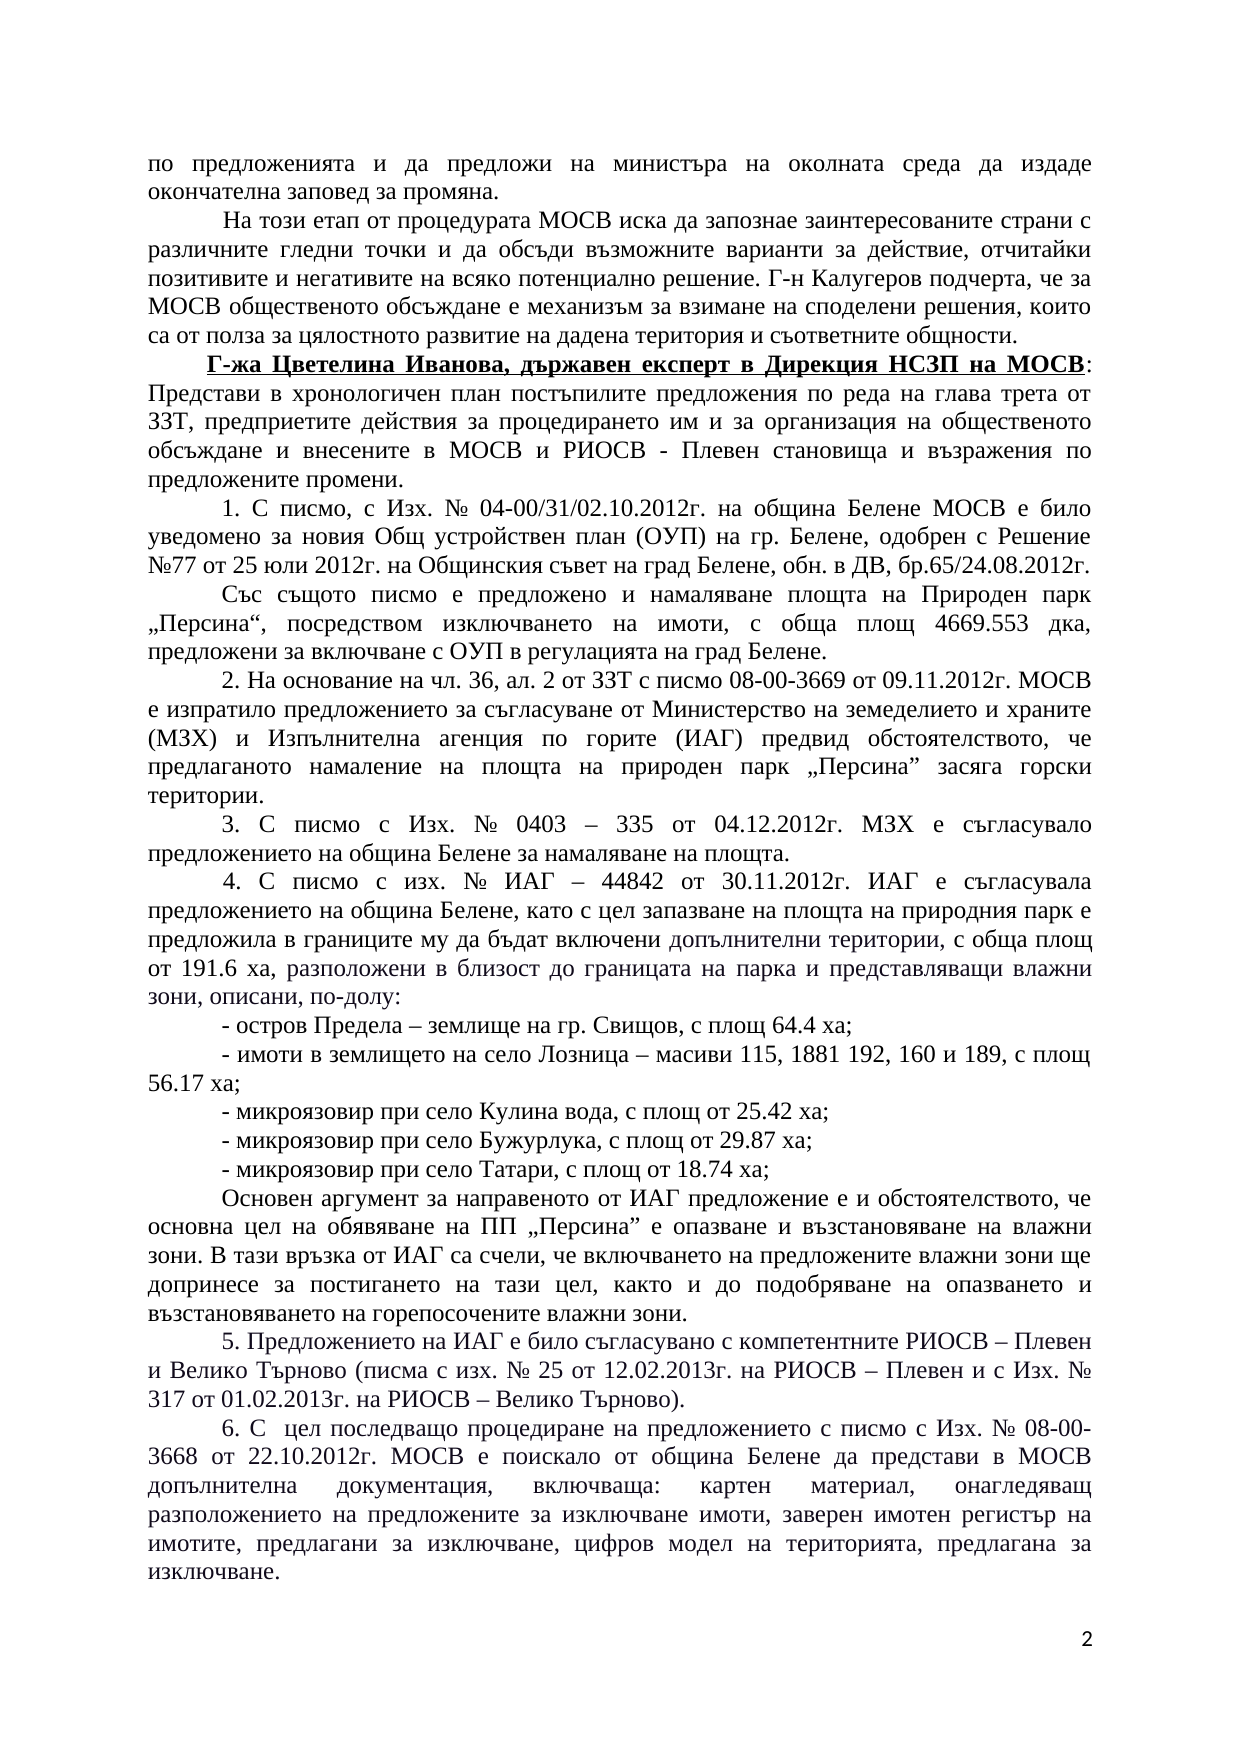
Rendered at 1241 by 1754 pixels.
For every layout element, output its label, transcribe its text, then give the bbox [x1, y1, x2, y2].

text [148, 148, 1093, 205]
text 4. С писмо с изх. № ИАГ – 44842 от 30.11.2012г. ИАГ е съгласувала предложението на община Белене, като с цел запазване на площта на природния парк е предложила в границите му да бъдат включени допълнителни територии, с обща площ от 191.6 ха, разположени в близост до границата на парка и представляващи влажни зони, описани, по-долу: [148, 866, 1093, 1010]
text 5. Предложението на ИАГ е било съгласувано с компетентните РИОСВ – Плевен и Велико Търново (писма с изх. № 25 от 12.02.2013г. на РИОСВ – Плевен и с Изх. № 317 от 01.02.2013г. на РИОСВ – Велико Търново). [148, 1326, 1093, 1413]
text 2. На основание на чл. 36, ал. 2 от ЗЗТ с писмо 08-00-3669 от 09.11.2012г. МОСВ е изпратило предложението за съгласуване от Министерство на земеделието и храните (МЗХ) и Изпълнителна агенция по горите (ИАГ) предвид обстоятелството, че предлаганото намаление на площта на природен парк „Персина” засяга горски територии. [148, 665, 1093, 809]
text На този етап от процедурата МОСВ иска да запознае заинтересованите страни с различните гледни точки и да обсъди възможните варианти за действие, отчитайки позитивите и негативите на всяко потенциално решение. Г-н Калугеров подчерта, че за МОСВ общественото обсъждане е механизъм за взимане на споделени решения, които са от полза за цялостното развитие на дадена територия и съответните общности. [148, 205, 1093, 349]
text Със същото писмо е предложено и намаляване площта на Природен парк „Персина“, посредством изключването на имоти, с обща площ 4669.553 дка, предложени за включване с ОУП в регулацията на град Белене. [148, 579, 1093, 665]
text Г-жа Цветелина Иванова, държавен експерт в Дирекция НСЗП на МОСВ: Представи в хронологичен план постъпилите предложения по реда на глава трета от ЗЗТ, предприетите действия за процедирането им и за организация на общественото обсъждане и внесените в МОСВ и РИОСВ - Плевен становища и възражения по предложените промени. [148, 349, 1093, 493]
text 1. С писмо, с Изх. № 04-00/31/02.10.2012г. на община Белене МОСВ е било уведомено за новия Общ устройствен план (ОУП) на гр. Белене, одобрен с Решение №77 от 25 юли 2012г. на Общинския съвет на град Белене, обн. в ДВ, бр.65/24.08.2012г. [148, 493, 1093, 579]
text - имоти в землището на село Лозница – масиви 115, 1881 192, 160 и 189, с площ 56.17 ха; [148, 1039, 1093, 1096]
text - микроязовир при село Бужурлука, с площ от 29.87 ха; [148, 1125, 1093, 1154]
text - микроязовир при село Татари, с площ от 18.74 ха; [148, 1154, 1093, 1183]
text 3. С писмо с Изх. № 0403 – 335 от 04.12.2012г. МЗХ е съгласувало предложението на община Белене за намаляване на площта. [148, 809, 1093, 866]
text Основен аргумент за направеното от ИАГ предложение е и обстоятелството, че основна цел на обявяване на ПП „Персина” е опазване и възстановяване на влажни зони. В тази връзка от ИАГ са счели, че включването на предложените влажни зони ще допринесе за постигането на тази цел, както и до подобряване на опазването и възстановяването на горепосочените влажни зони. [148, 1183, 1093, 1326]
text 6. С цел последващо процедиране на предложението с писмо с Изх. № 08-00-3668 от 22.10.2012г. МОСВ е поискало от община Белене да представи в МОСВ допълнителна документация, включваща: картен материал, онагледяващ разположението на предложените за изключване имоти, заверен имотен регистър на имотите, предлагани за изключване, цифров модел на територията, предлагана за изключване. [148, 1413, 1093, 1585]
text - остров Предела – землище на гр. Свищов, с площ 64.4 ха; [148, 1010, 1093, 1039]
text - микроязовир при село Кулина вода, с площ от 25.42 ха; [148, 1096, 1093, 1125]
